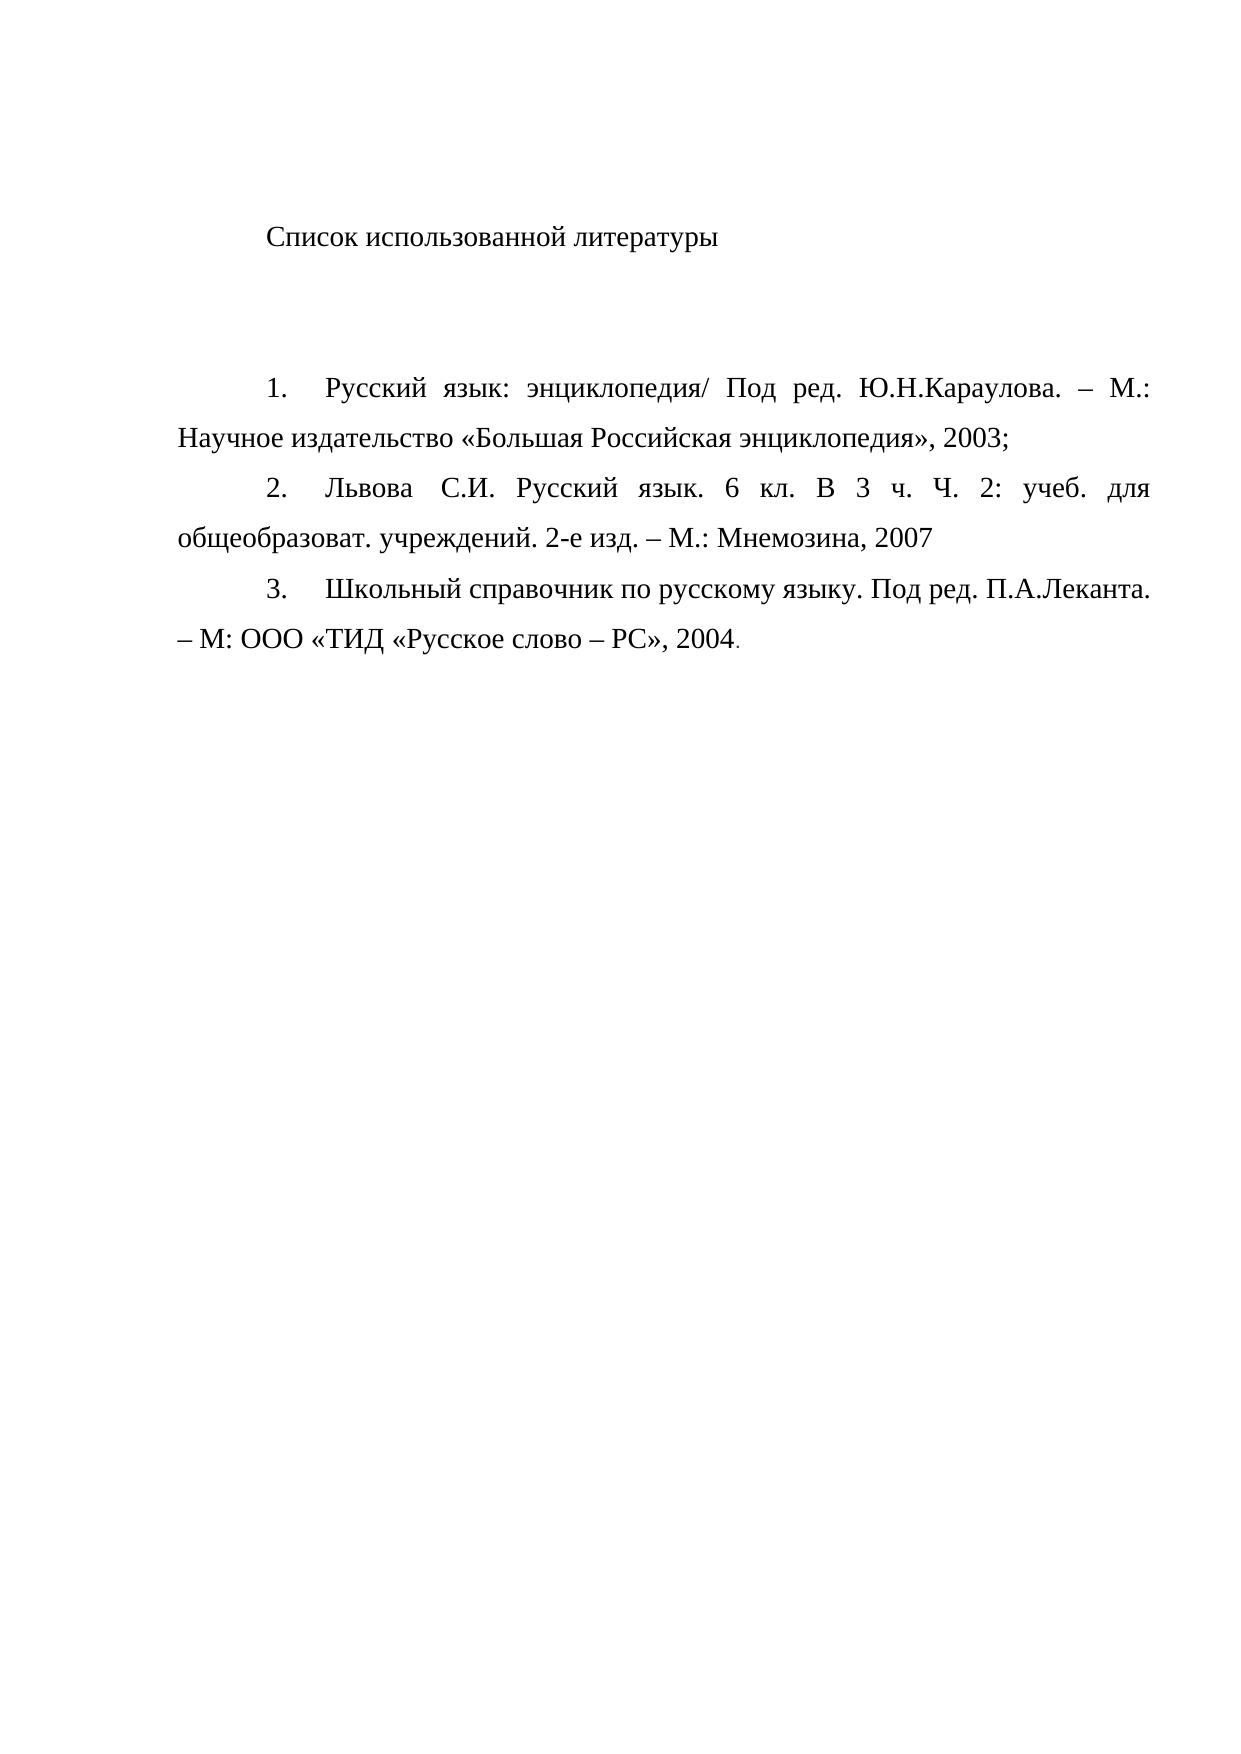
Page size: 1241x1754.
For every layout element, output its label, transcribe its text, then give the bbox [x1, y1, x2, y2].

list Школьный справочник по русскому языку. Под ред. П.А.Леканта. – М: ООО «ТИД «Русское слово – РС», 2004. [177, 571, 1152, 655]
list Русский язык: энциклопедия/ Под ред. Ю.Н.Караулова. – М.: Научное издательство «Большая Российская энциклопедия», 2003; [177, 370, 1152, 453]
list Львова С.И. Русский язык. 6 кл. В 3 ч. Ч. 2: учеб. для общеобразоват. учреждений. 2-е изд. – М.: Мнемозина, 2007 [177, 470, 1152, 554]
text Список использованной литературы [177, 219, 1152, 252]
